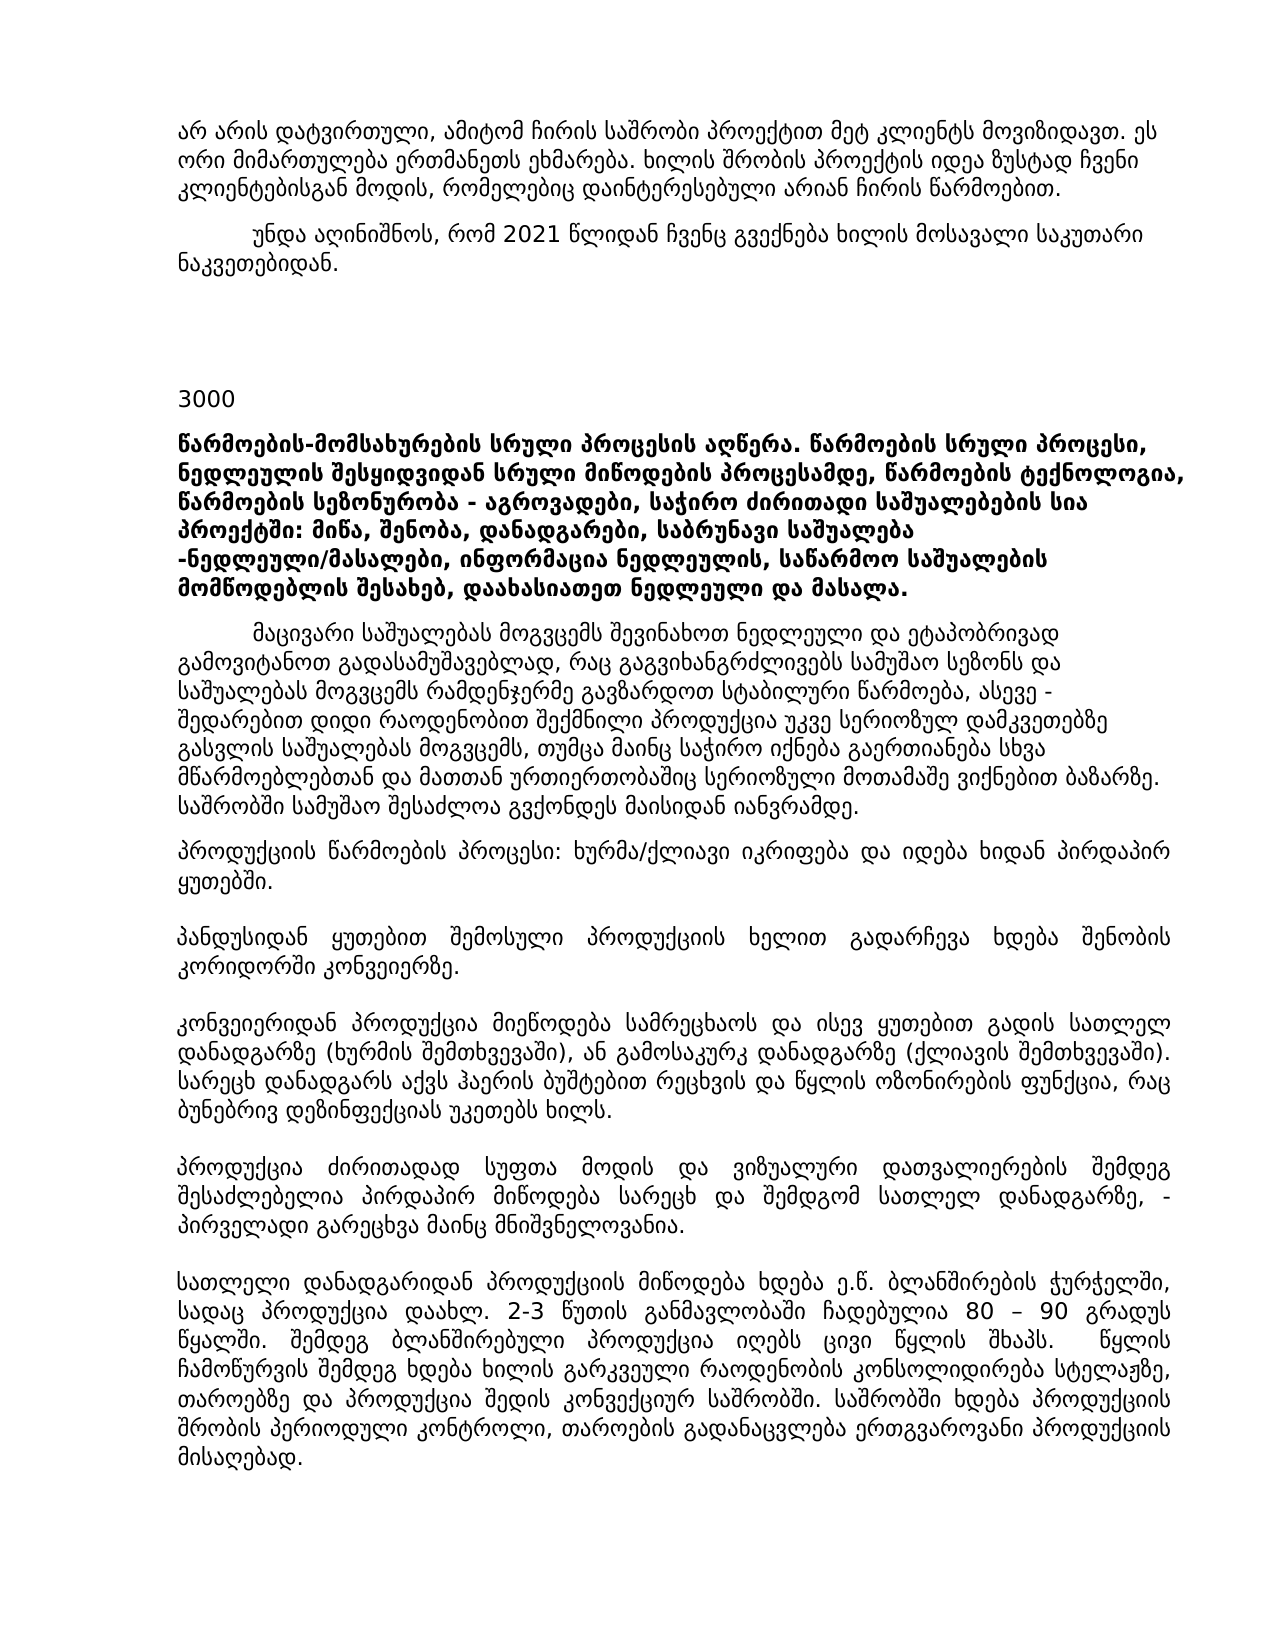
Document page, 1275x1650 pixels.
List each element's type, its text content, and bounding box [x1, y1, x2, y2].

text სათლელი დანადგარიდან პროდუქციის მიწოდება ხდება ე.წ. ბლანშირების ჭურჭელში, სადაც პროდუქცია დაახლ. 2-3 წუთის განმავლობაში ჩადებულია 80 – 90 გრადუს წყალში. შემდეგ ბლანშირებული პროდუქცია იღებს ცივი წყლის შხაპს. წყლის ჩამოწურვის შემდეგ ხდება ხილის გარკვეული რაოდენობის კონსოლიდირება სტელაჟზე, თაროებზე და პროდუქცია შედის კონვექციურ საშრობში. საშრობში ხდება პროდუქციის შრობის პერიოდული კონტროლი, თაროების გადანაცვლება ერთგვაროვანი პროდუქციის მისაღებად. [176, 1269, 1172, 1471]
text მაცივარი საშუალებას მოგვცემს შევინახოთ ნედლეული და ეტაპობრივად გამოვიტანოთ გადასამუშავებლად, რაც გაგვიხანგრძლივებს სამუშაო სეზონს და საშუალებას მოგვცემს რამდენჯერმე გავზარდოთ სტაბილური წარმოება, ასევე - შედარებით დიდი რაოდენობით შექმნილი პროდუქცია უკვე სერიოზულ დამკვეთებზე გასვლის საშუალებას მოგვცემს, თუმცა მაინც საჭირო იქნება გაერთიანება სხვა მწარმოებლებთან და მათთან ურთიერთობაშიც სერიოზული მოთამაშე ვიქნებით ბაზარზე. საშრობში სამუშაო შესაძლოა გვქონდეს მაისიდან იანვრამდე. [177, 621, 1186, 820]
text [177, 118, 1186, 202]
text 3000 [177, 386, 1186, 413]
text კონვეიერიდან პროდუქცია მიეწოდება სამრეცხაოს და ისევ ყუთებით გადის სათლელ დანადგარზე (ხურმის შემთხვევაში), ან გამოსაკურკ დანადგარზე (ქლიავის შემთხვევაში). სარეცხ დანადგარს აქვს ჰაერის ბუშტებით რეცხვის და წყლის ოზონირების ფუნქცია, რაც ბუნებრივ დეზინფექციას უკეთებს ხილს. [176, 1010, 1172, 1124]
text პროდუქცია ძირითადად სუფთა მოდის და ვიზუალური დათვალიერების შემდეგ შესაძლებელია პირდაპირ მიწოდება სარეცხ და შემდგომ სათლელ დანადგარზე, - პირველადი გარეცხვა მაინც მნიშვნელოვანია. [176, 1154, 1172, 1239]
text პროდუქციის წარმოების პროცესი: ხურმა/ქლიავი იკრიფება და იდება ხიდან პირდაპირ ყუთებში. [177, 838, 1172, 894]
text წარმოების-მომსახურების სრული პროცესის აღწერა. წარმოების სრული პროცესი, ნედლეულის შესყიდვიდან სრული მიწოდების პროცესამდე, წარმოების ტექნოლოგია, წარმოების სეზონურობა - აგროვადები, საჭირო ძირითადი საშუალებების სია პროექტში: მიწა, შენობა, დანადგარები, საბრუნავი საშუალება -ნედლეული/მასალები, ინფორმაცია ნედლეულის, საწარმოო საშუალების მომწოდებლის შესახებ, დაახასიათეთ ნედლეული და მასალა. [177, 431, 1186, 602]
text უნდა აღინიშნოს, რომ 2021 წლიდან ჩვენც გვექნება ხილის მოსავალი საკუთარი ნაკვეთებიდან. [177, 221, 1186, 276]
text პანდუსიდან ყუთებით შემოსული პროდუქციის ხელით გადარჩევა ხდება შენობის კორიდორში კონვეიერზე. [176, 924, 1172, 980]
